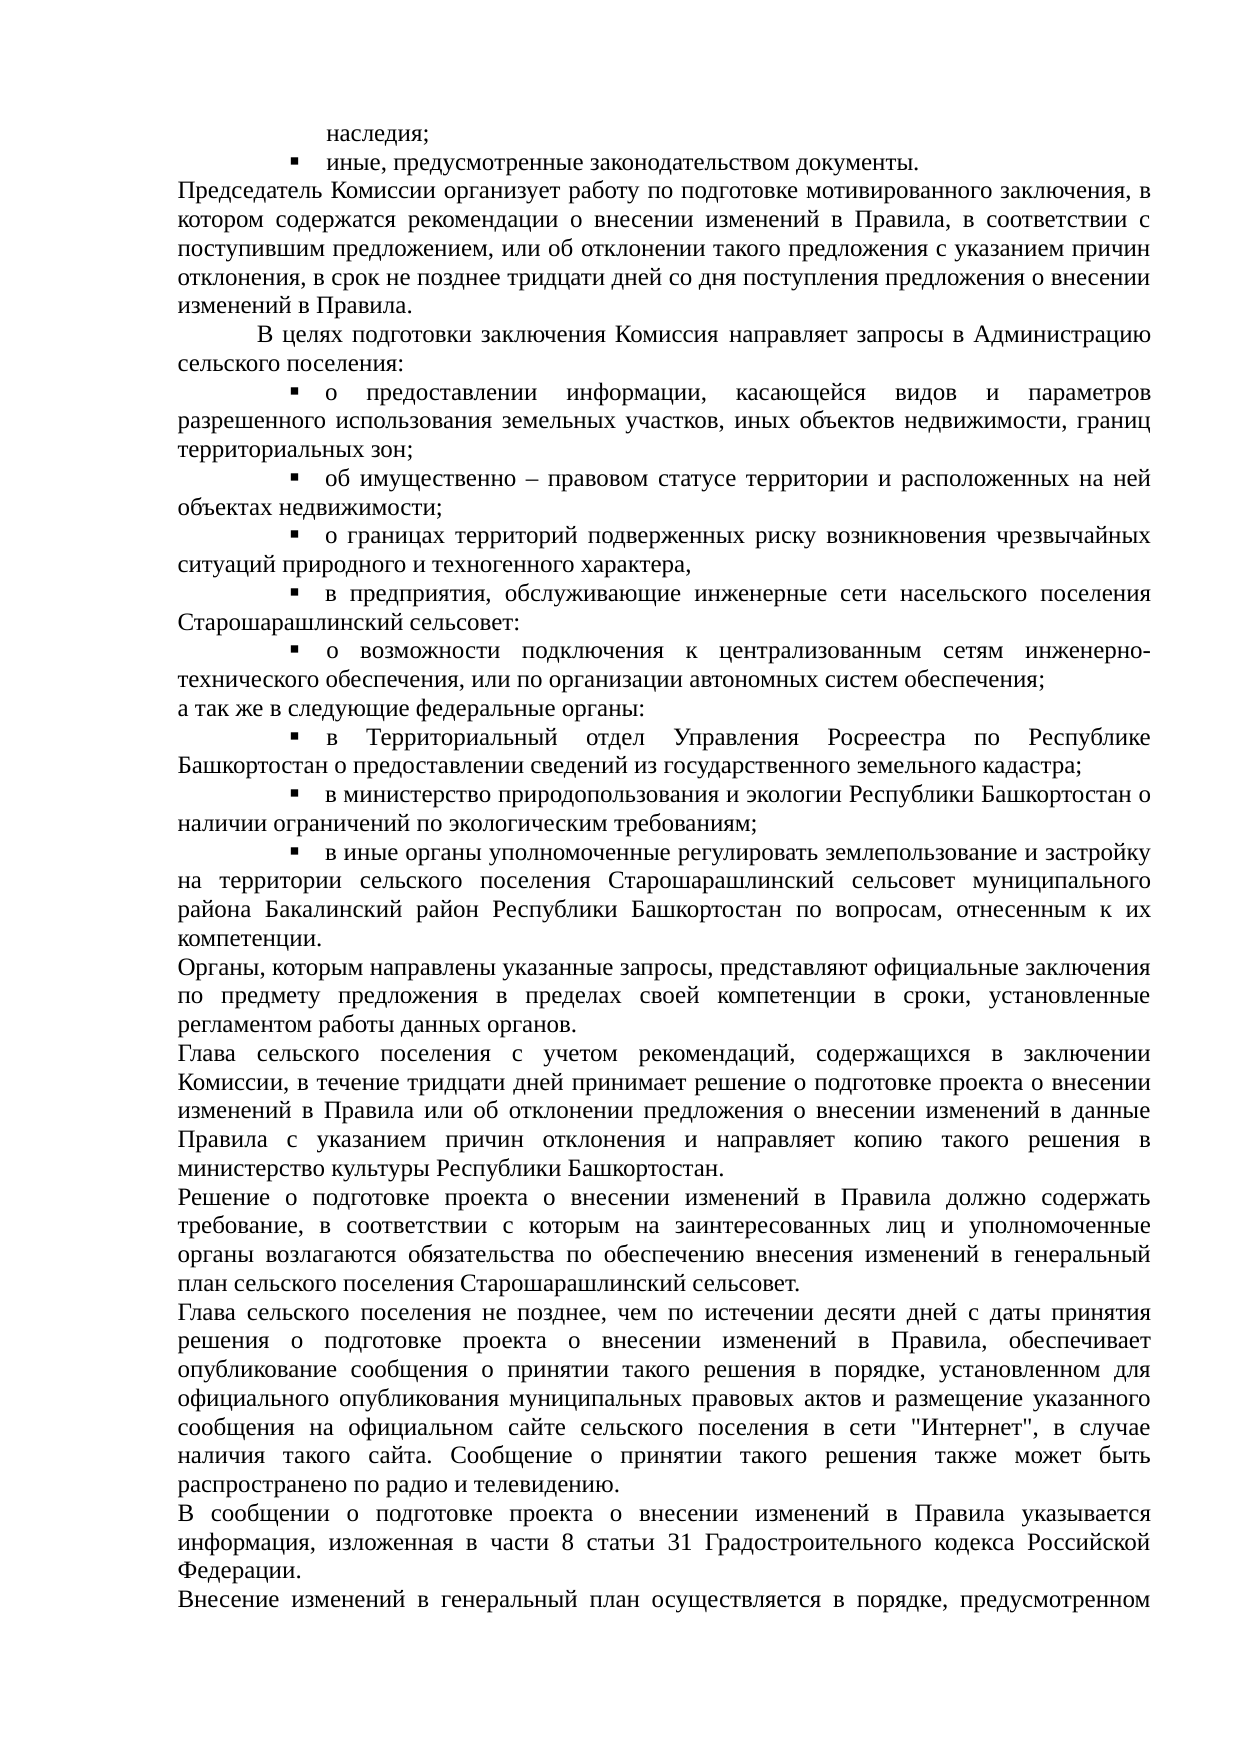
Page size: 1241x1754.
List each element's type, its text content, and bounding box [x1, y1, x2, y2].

list в министерство природопользования и экологии Республики Башкортостан о наличии ограничений по экологическим требованиям; [177, 779, 1152, 837]
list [288, 118, 1152, 147]
text а так же в следующие федеральные органы: [177, 693, 1152, 722]
text Органы, которым направлены указанные запросы, представляют официальные заключения по предмету предложения в пределах своей компетенции в сроки, установленные регламентом работы данных органов. [177, 952, 1152, 1038]
text Глава сельского поселения не позднее, чем по истечении десяти дней с даты принятия решения о подготовке проекта о внесении изменений в Правила, обеспечивает опубликование сообщения о принятии такого решения в порядке, установленном для официального опубликования муниципальных правовых актов и размещение указанного сообщения на официальном сайте сельского поселения в сети "Интернет", в случае наличия такого сайта. Сообщение о принятии такого решения также может быть распространено по радио и телевидению. [177, 1297, 1152, 1498]
text В сообщении о подготовке проекта о внесении изменений в Правила указывается информация, изложенная в части 8 статьи 31 Градостроительного кодекса Российской Федерации. [177, 1498, 1152, 1584]
text Глава сельского поселения с учетом рекомендаций, содержащихся в заключении Комиссии, в течение тридцати дней принимает решение о подготовке проекта о внесении изменений в Правила или об отклонении предложения о внесении изменений в данные Правила с указанием причин отклонения и направляет копию такого решения в министерство культуры Республики Башкортостан. [177, 1038, 1152, 1182]
text В целях подготовки заключения Комиссия направляет запросы в Администрацию сельского поселения: [177, 319, 1152, 377]
text Председатель Комиссии организует работу по подготовке мотивированного заключения, в котором содержатся рекомендации о внесении изменений в Правила, в соответствии с поступившим предложением, или об отклонении такого предложения с указанием причин отклонения, в срок не позднее тридцати дней со дня поступления предложения о внесении изменений в Правила. [177, 176, 1152, 319]
list о предоставлении информации, касающейся видов и параметров разрешенного использования земельных участков, иных объектов недвижимости, границ территориальных зон; [177, 377, 1152, 463]
list о границах территорий подверженных риску возникновения чрезвычайных ситуаций природного и техногенного характера, [177, 521, 1152, 578]
text Решение о подготовке проекта о внесении изменений в Правила должно содержать требование, в соответствии с которым на заинтересованных лиц и уполномоченные органы возлагаются обязательства по обеспечению внесения изменений в генеральный план сельского поселения Старошарашлинский сельсовет. [177, 1182, 1152, 1297]
list в иные органы уполномоченные регулировать землепользование и застройку на территории сельского поселения Старошарашлинский сельсовет муниципального района Бакалинский район Республики Башкортостан по вопросам, отнесенным к их компетенции. [177, 837, 1152, 952]
list об имущественно – правовом статусе территории и расположенных на ней объектах недвижимости; [177, 463, 1152, 521]
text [177, 1584, 1152, 1613]
list в предприятия, обслуживающие инженерные сети насельского поселения Старошарашлинский сельсовет: [177, 578, 1152, 636]
list иные, предусмотренные законодательством документы. [288, 147, 1152, 176]
list о возможности подключения к централизованным сетям инженерно-технического обеспечения, или по организации автономных систем обеспечения; [177, 636, 1152, 693]
list в Территориальный отдел Управления Росреестра по Республике Башкортостан о предоставлении сведений из государственного земельного кадастра; [177, 722, 1152, 779]
